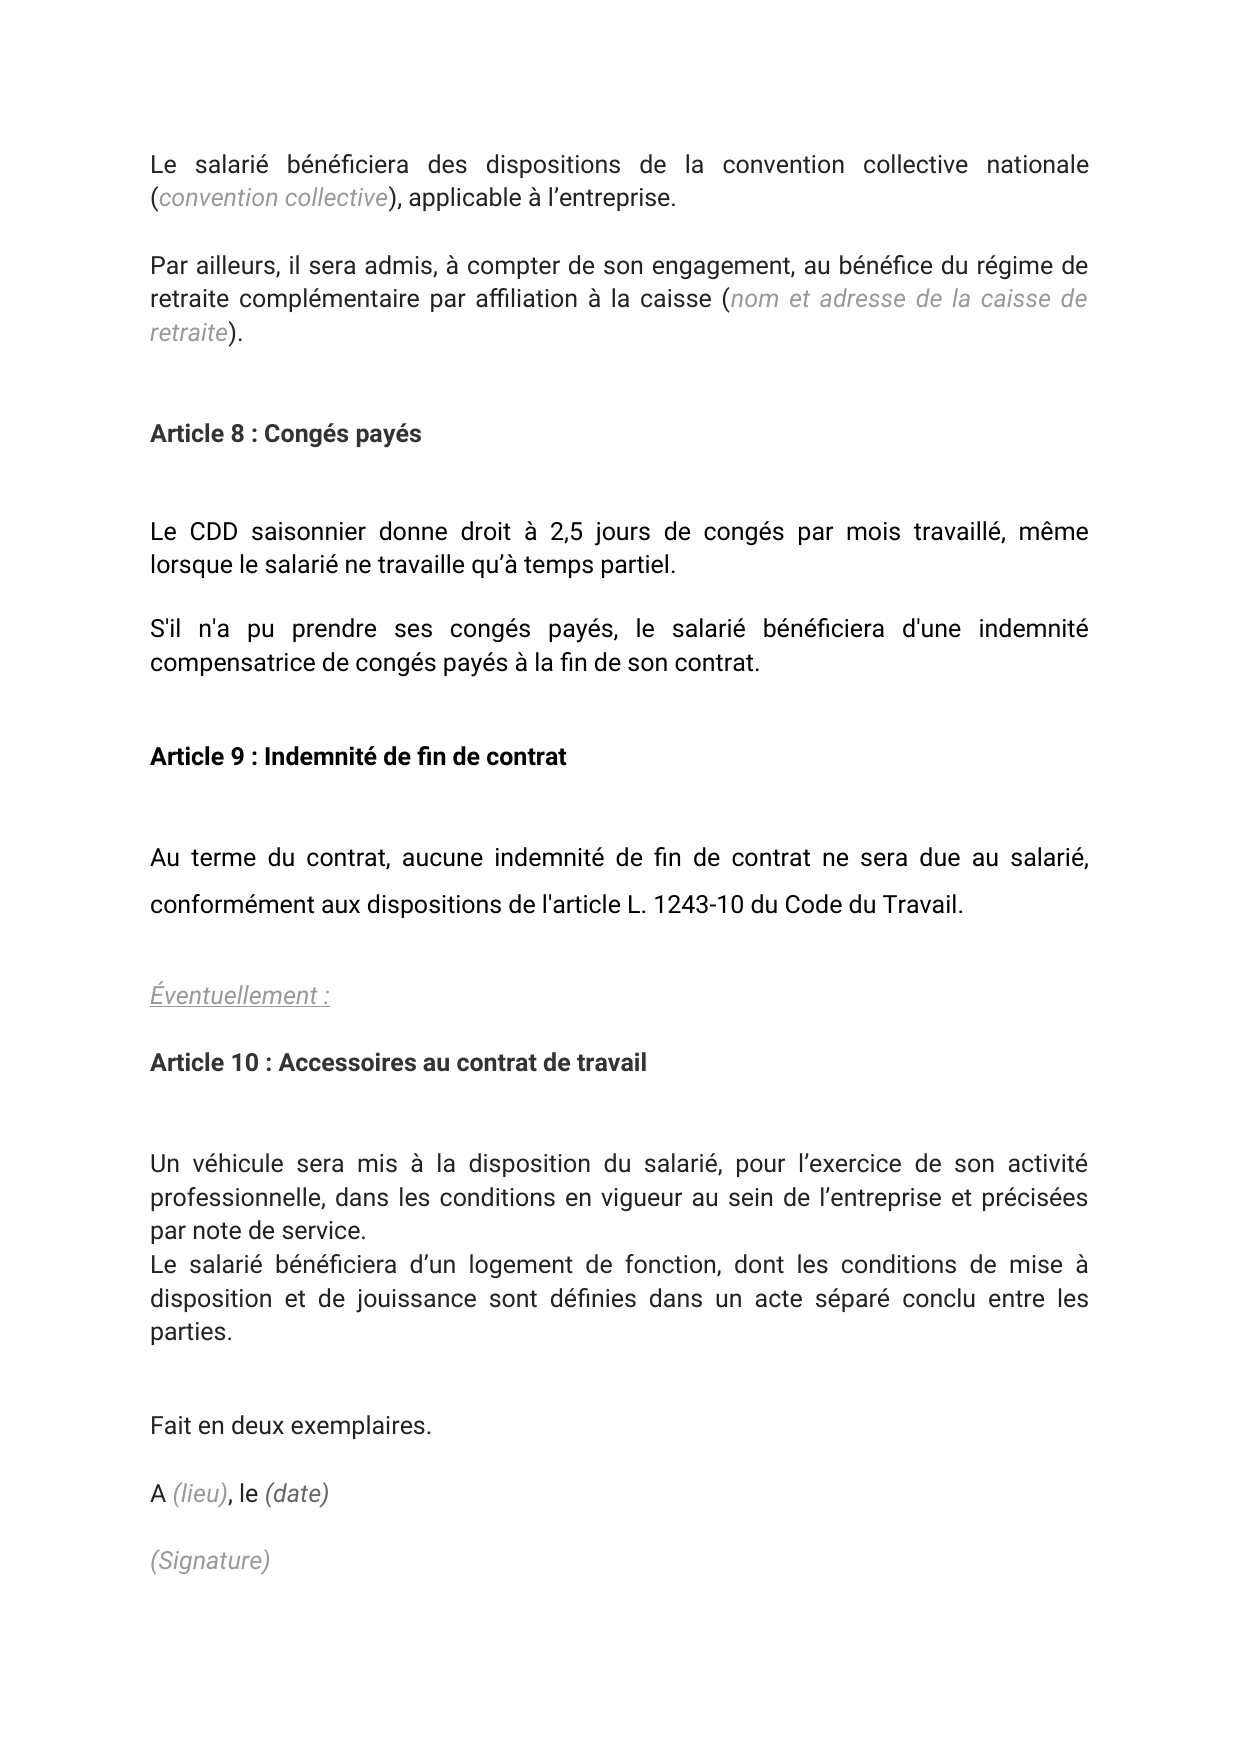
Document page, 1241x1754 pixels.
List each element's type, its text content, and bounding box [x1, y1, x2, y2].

text S'il n'a pu prendre ses congés payés, le salarié bénéficiera d'une indemnité compensatrice de congés payés à la fin de son contrat. [150, 614, 1090, 677]
text Un véhicule sera mis à la disposition du salarié, pour l’exercice de son activité professionnelle, dans les conditions en vigueur au sein de l’entreprise et précisées par note de service. [150, 1149, 1090, 1246]
text (Signature) [150, 1546, 1090, 1575]
text Le salarié bénéficiera des dispositions de la convention collective nationale (convention collective), applicable à l’entreprise. [150, 150, 1090, 213]
text Par ailleurs, il sera admis, à compter de son engagement, au bénéfice du régime de retraite complémentaire par affiliation à la caisse (nom et adresse de la caisse de retraite). [150, 251, 1090, 347]
text Article 9 : Indemnité de fin de contrat [150, 742, 1090, 771]
text Article 10 : Accessoires au contrat de travail [150, 1048, 1090, 1077]
text Article 8 : Congés payés [150, 419, 1090, 448]
text A (lieu), le (date) [150, 1479, 1090, 1508]
text Fait en deux exemplaires. [150, 1411, 1090, 1441]
text Le CDD saisonnier donne droit à 2,5 jours de congés par mois travaillé, même lorsque le salarié ne travaille qu’à temps partiel. [150, 517, 1090, 579]
text Éventuellement : [150, 981, 1090, 1010]
text Au terme du contrat, aucune indemnité de fin de contrat ne sera due au salarié, conformément aux dispositions de l'article L. 1243-10 du Code du Travail. [150, 843, 1090, 920]
text Le salarié bénéficiera d’un logement de fonction, dont les conditions de mise à disposition et de jouissance sont définies dans un acte séparé conclu entre les parties. [150, 1250, 1090, 1347]
